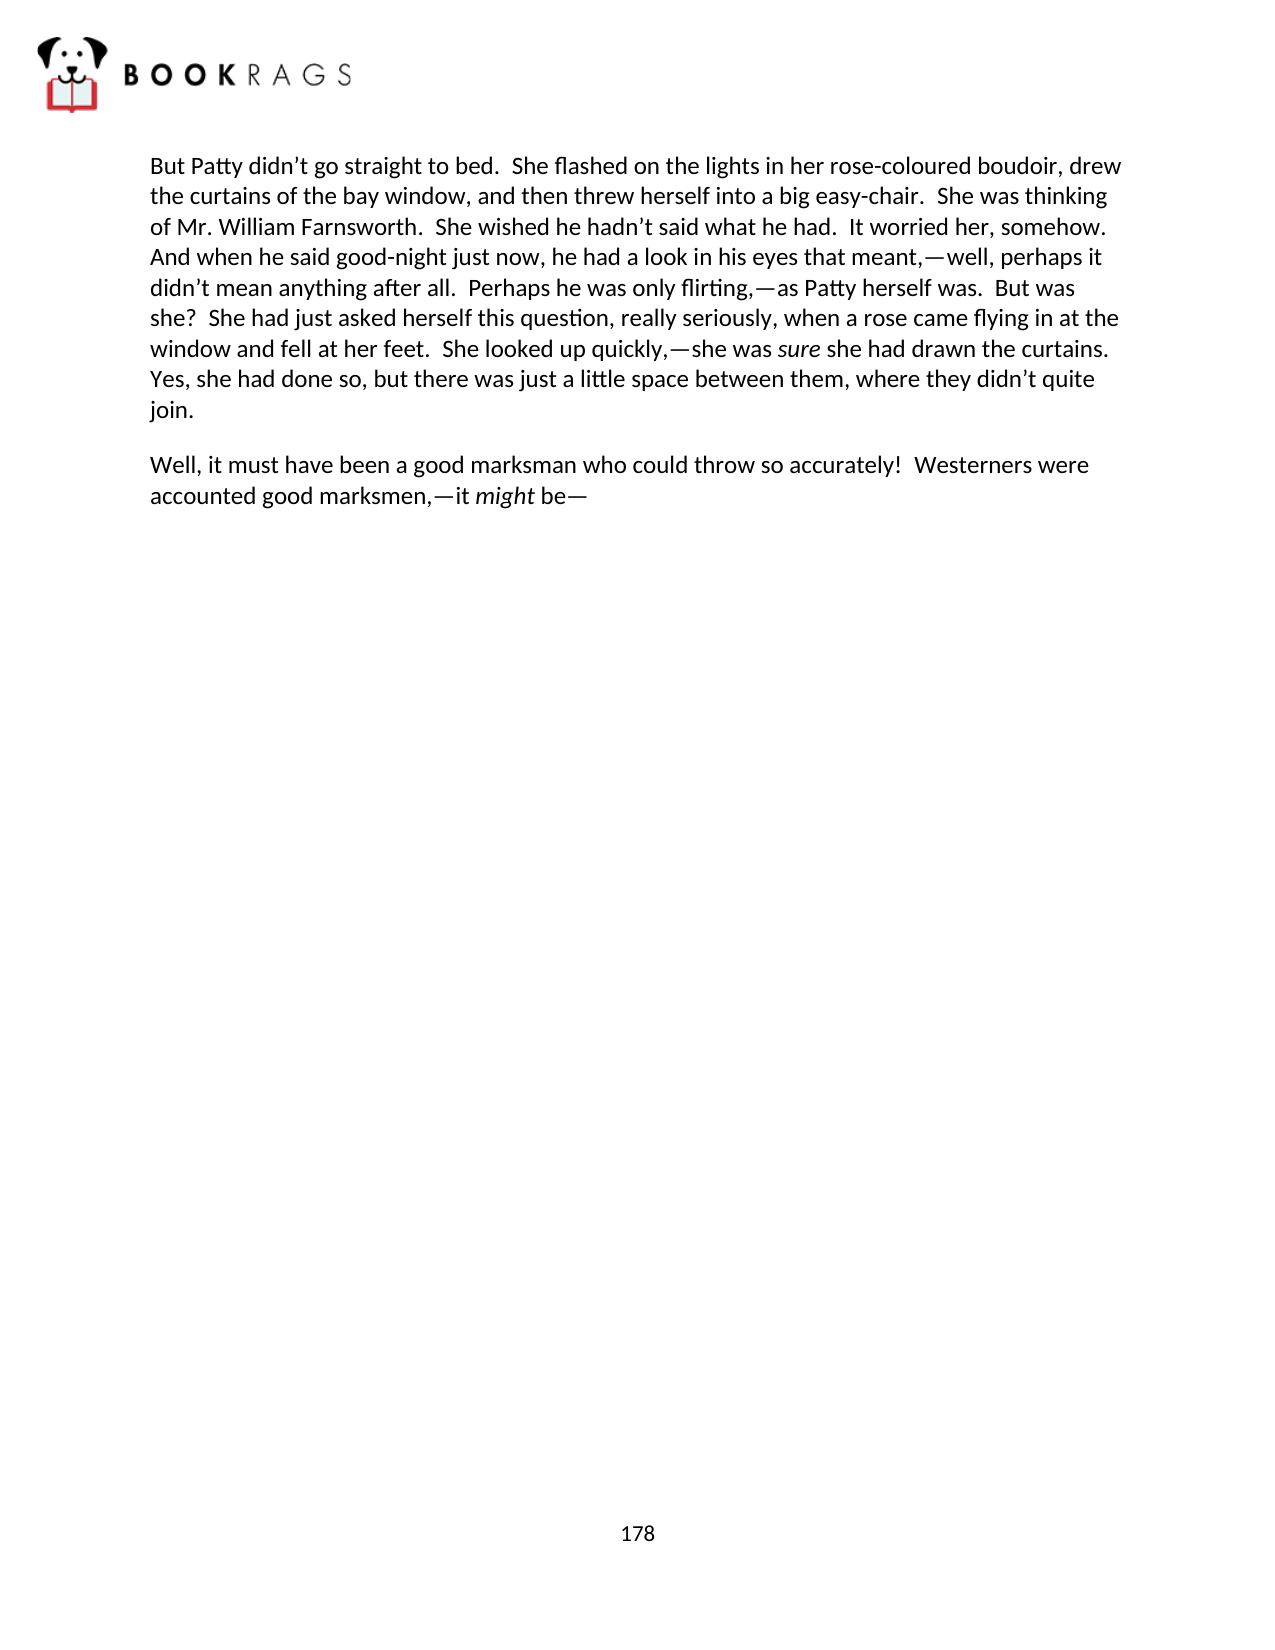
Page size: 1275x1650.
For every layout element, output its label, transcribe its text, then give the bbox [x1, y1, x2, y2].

text Well, it must have been a good marksman who could throw so accurately! Westerners were accounted good marksmen,—­it might be—­ [150, 450, 1125, 511]
text But Patty didn’t go straight to bed. She flashed on the lights in her rose-coloured boudoir, drew the curtains of the bay window, and then threw herself into a big easy-chair. She was thinking of Mr. William Farnsworth. She wished he hadn’t said what he had. It worried her, somehow. And when he said good-night just now, he had a look in his eyes that meant,—­well, perhaps it didn’t mean anything after all. Perhaps he was only flirting,—­as Patty herself was. But was she? She had just asked herself this question, really seriously, when a rose came flying in at the window and fell at her feet. She looked up quickly,—­she was sure she had drawn the curtains. Yes, she had done so, but there was just a little space between them, where they didn’t quite join. [150, 150, 1125, 425]
picture [37, 37, 351, 113]
